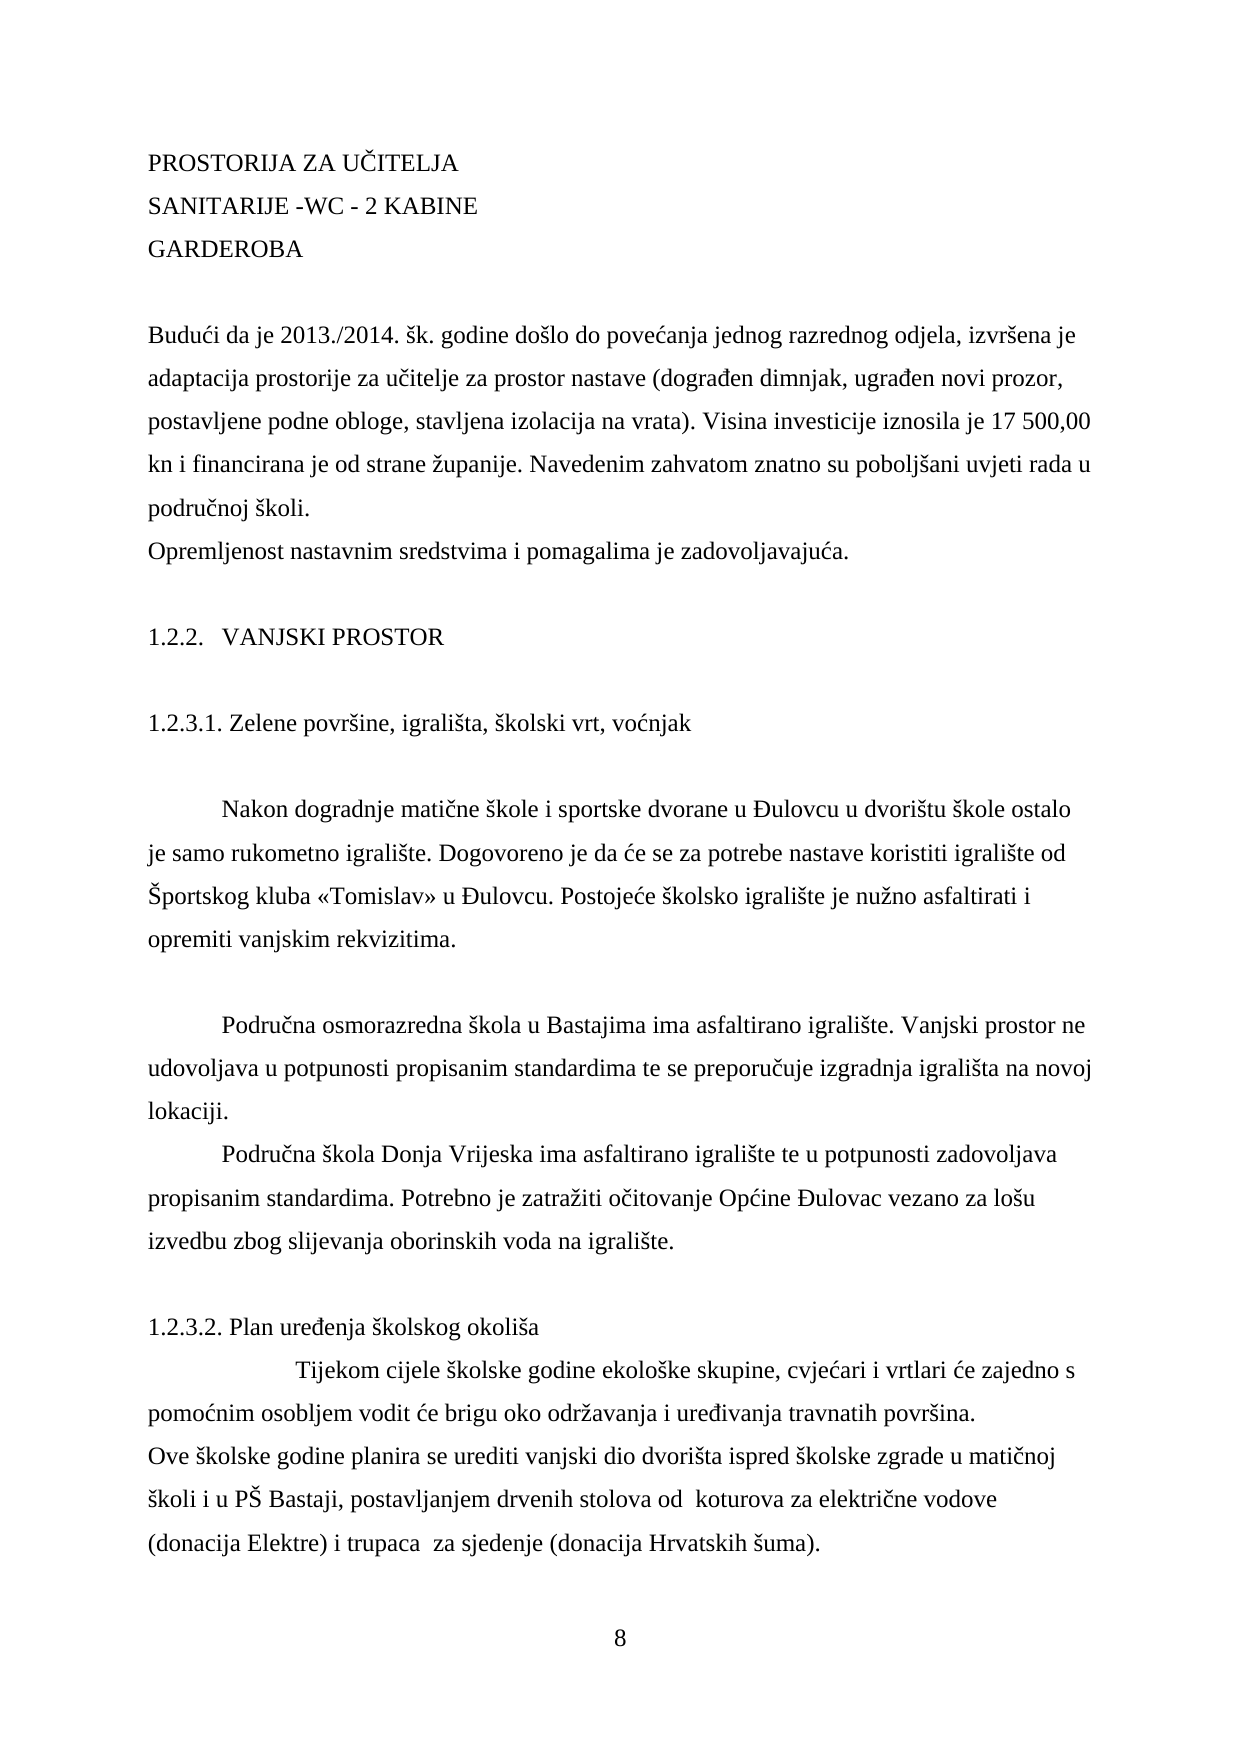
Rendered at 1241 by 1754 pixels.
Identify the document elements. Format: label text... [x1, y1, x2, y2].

text 1.2.3.1. Zelene površine, igrališta, školski vrt, voćnjak [148, 708, 1093, 737]
text 1.2.2. VANJSKI PROSTOR [148, 622, 1093, 651]
text Opremljenost nastavnim sredstvima i pomagalima je zadovoljavajuća. [148, 536, 1093, 564]
text Tijekom cijele školske godine ekološke skupine, cvjećari i vrtlari će zajedno s pomoćnim osobljem vodit će brigu oko održavanja i uređivanja travnatih površina. [148, 1355, 1093, 1427]
text Područna škola Donja Vrijeska ima asfaltirano igralište te u potpunosti zadovoljava propisanim standardima. Potrebno je zatražiti očitovanje Općine Đulovac vezano za lošu izvedbu zbog slijevanja oborinskih voda na igralište. [148, 1139, 1093, 1254]
text GARDEROBA [148, 234, 1093, 263]
text Ove školske godine planira se urediti vanjski dio dvorišta ispred školske zgrade u matičnoj školi i u PŠ Bastaji, postavljanjem drvenih stolova od koturova za električne vodove (donacija Elektre) i trupaca za sjedenje (donacija Hrvatskih šuma). [148, 1441, 1093, 1556]
text PROSTORIJA ZA UČITELJA [148, 148, 1093, 176]
text Područna osmorazredna škola u Bastajima ima asfaltirano igralište. Vanjski prostor ne udovoljava u potpunosti propisanim standardima te se preporučuje izgradnja igrališta na novoj lokaciji. [148, 1010, 1093, 1125]
text Nakon dogradnje matične škole i sportske dvorane u Đulovcu u dvorištu škole ostalo je samo rukometno igralište. Dogovoreno je da će se za potrebe nastave koristiti igralište od Športskog kluba «Tomislav» u Đulovcu. Postojeće školsko igralište je nužno asfaltirati i opremiti vanjskim rekvizitima. [148, 794, 1093, 953]
text SANITARIJE -WC - 2 KABINE [148, 191, 1093, 219]
text Budući da je 2013./2014. šk. godine došlo do povećanja jednog razrednog odjela, izvršena je adaptacija prostorije za učitelje za prostor nastave (dograđen dimnjak, ugrađen novi prozor, postavljene podne obloge, stavljena izolacija na vrata). Visina investicije iznosila je 17 500,00 kn i financirana je od strane županije. Navedenim zahvatom znatno su poboljšani uvjeti rada u područnoj školi. [148, 320, 1093, 521]
text 1.2.3.2. Plan uređenja školskog okoliša [148, 1312, 1093, 1341]
